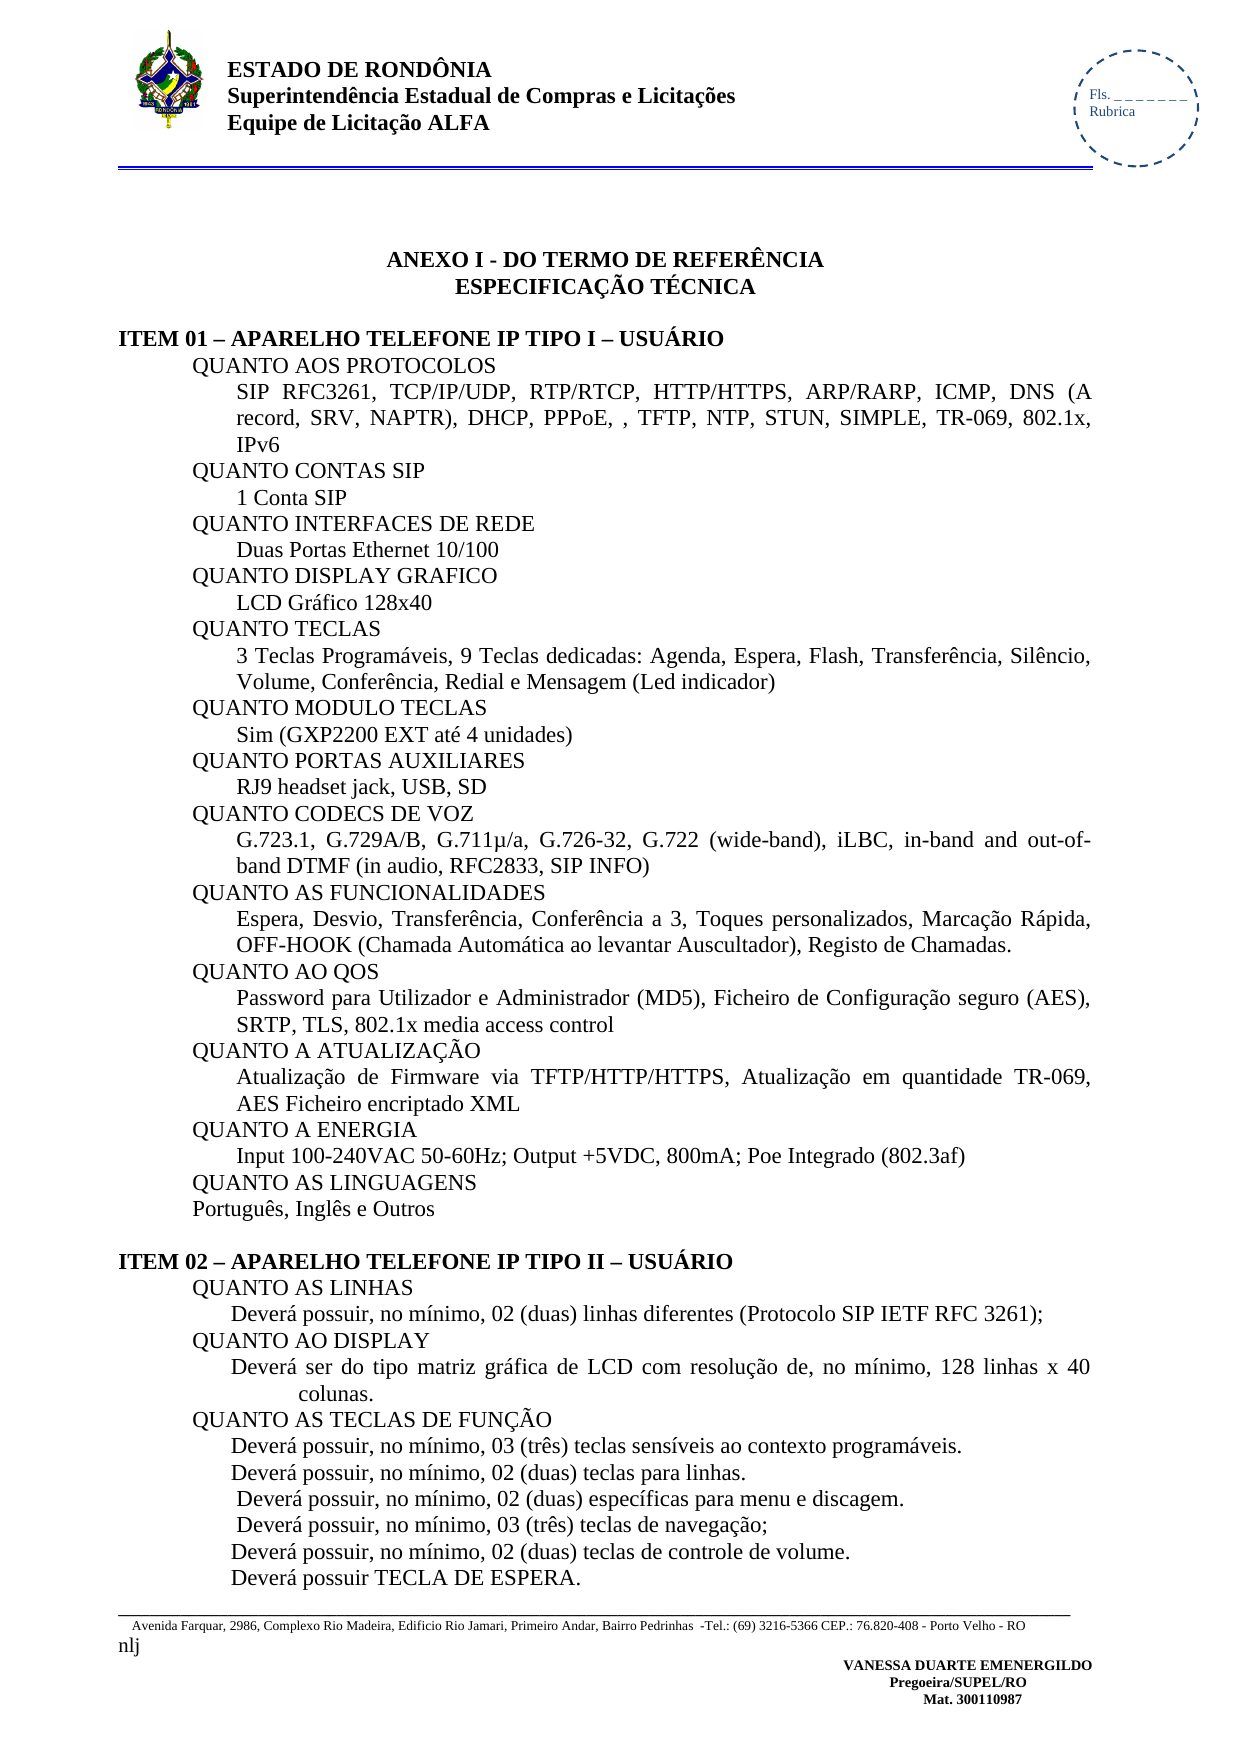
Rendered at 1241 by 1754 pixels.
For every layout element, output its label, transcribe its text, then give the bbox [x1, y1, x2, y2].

text QUANTO AS FUNCIONALIDADES [118, 879, 1092, 905]
text QUANTO AOS PROTOCOLOS [118, 352, 1092, 378]
text QUANTO CODECS DE VOZ [118, 800, 1092, 826]
text RJ9 headset jack, USB, SD [118, 773, 1092, 800]
text Espera, Desvio, Transferência, Conferência a 3, Toques personalizados, Marcação Rápida, OFF-HOOK (Chamada Automática ao levantar Auscultador), Registo de Chamadas. [236, 905, 1092, 958]
text Português, Inglês e Outros [118, 1195, 1092, 1221]
list SIP RFC3261, TCP/IP/UDP, RTP/RTCP, HTTP/HTTPS, ARP/RARP, ICMP, DNS (A record, SRV, NAPTR), DHCP, PPPoE, , TFTP, NTP, STUN, SIMPLE, TR-069, 802.1x, IPv6 [236, 378, 1092, 457]
list Deverá possuir, no mínimo, 03 (três) teclas de navegação; [231, 1511, 1092, 1538]
text QUANTO CONTAS SIP [118, 457, 1092, 483]
list Deverá possuir TECLA DE ESPERA. [231, 1564, 1092, 1590]
list Deverá possuir, no mínimo, 02 (duas) linhas diferentes (Protocolo SIP IETF RFC 3261); [231, 1301, 1092, 1327]
text QUANTO TECLAS [118, 615, 1092, 642]
list Deverá possuir, no mínimo, 02 (duas) teclas de controle de volume. [231, 1538, 1092, 1564]
text LCD Gráfico 128x40 [118, 589, 1092, 615]
text QUANTO A ENERGIA [118, 1116, 1092, 1142]
text ITEM 01 – APARELHO TELEFONE IP TIPO I – USUÁRIO [118, 325, 1092, 352]
text Password para Utilizador e Administrador (MD5), Ficheiro de Configuração seguro (AES), SRTP, TLS, 802.1x media access control [236, 984, 1092, 1037]
text 1 Conta SIP [236, 483, 1092, 510]
list Deverá possuir, no mínimo, 03 (três) teclas sensíveis ao contexto programáveis. [231, 1432, 1092, 1459]
text QUANTO PORTAS AUXILIARES [118, 747, 1092, 773]
text Atualização de Firmware via TFTP/HTTP/HTTPS, Atualização em quantidade TR-069, AES Ficheiro encriptado XML [236, 1063, 1092, 1116]
text QUANTO MODULO TECLAS [118, 694, 1092, 721]
text G.723.1, G.729A/B, G.711µ/a, G.726-32, G.722 (wide-band), iLBC, in-band and out-of-band DTMF (in audio, RFC2833, SIP INFO) [236, 826, 1092, 879]
list Deverá possuir, no mínimo, 02 (duas) teclas para linhas. [231, 1459, 1092, 1485]
text ITEM 02 – APARELHO TELEFONE IP TIPO II – USUÁRIO [118, 1248, 1092, 1274]
text Duas Portas Ethernet 10/100 [118, 536, 1092, 563]
text Input 100-240VAC 50-60Hz; Output +5VDC, 800mA; Poe Integrado (802.3af) [118, 1142, 1092, 1169]
list QUANTO AO DISPLAY [192, 1327, 1092, 1353]
text QUANTO AO QOS [118, 958, 1092, 984]
title ESPECIFICAÇÃO TÉCNICA [118, 273, 1092, 299]
text 3 Teclas Programáveis, 9 Teclas dedicadas: Agenda, Espera, Flash, Transferência, Silêncio, Volume, Conferência, Redial e Mensagem (Led indicador) [236, 642, 1092, 694]
title ANEXO I - DO TERMO DE REFERÊNCIA [118, 246, 1092, 273]
list Deverá ser do tipo matriz gráfica de LCD com resolução de, no mínimo, 128 linhas x 40 colunas. [231, 1353, 1092, 1406]
list Deverá possuir, no mínimo, 02 (duas) específicas para menu e discagem. [231, 1485, 1092, 1511]
list QUANTO AS LINHAS [192, 1274, 1092, 1301]
text QUANTO AS LINGUAGENS [118, 1169, 1092, 1195]
list QUANTO AS TECLAS DE FUNÇÃO [192, 1406, 1092, 1432]
text QUANTO DISPLAY GRAFICO [118, 563, 1092, 589]
text Sim (GXP2200 EXT até 4 unidades) [118, 721, 1092, 747]
text QUANTO A ATUALIZAÇÃO [118, 1037, 1092, 1063]
picture [133, 29, 205, 130]
text QUANTO INTERFACES DE REDE [118, 510, 1092, 536]
